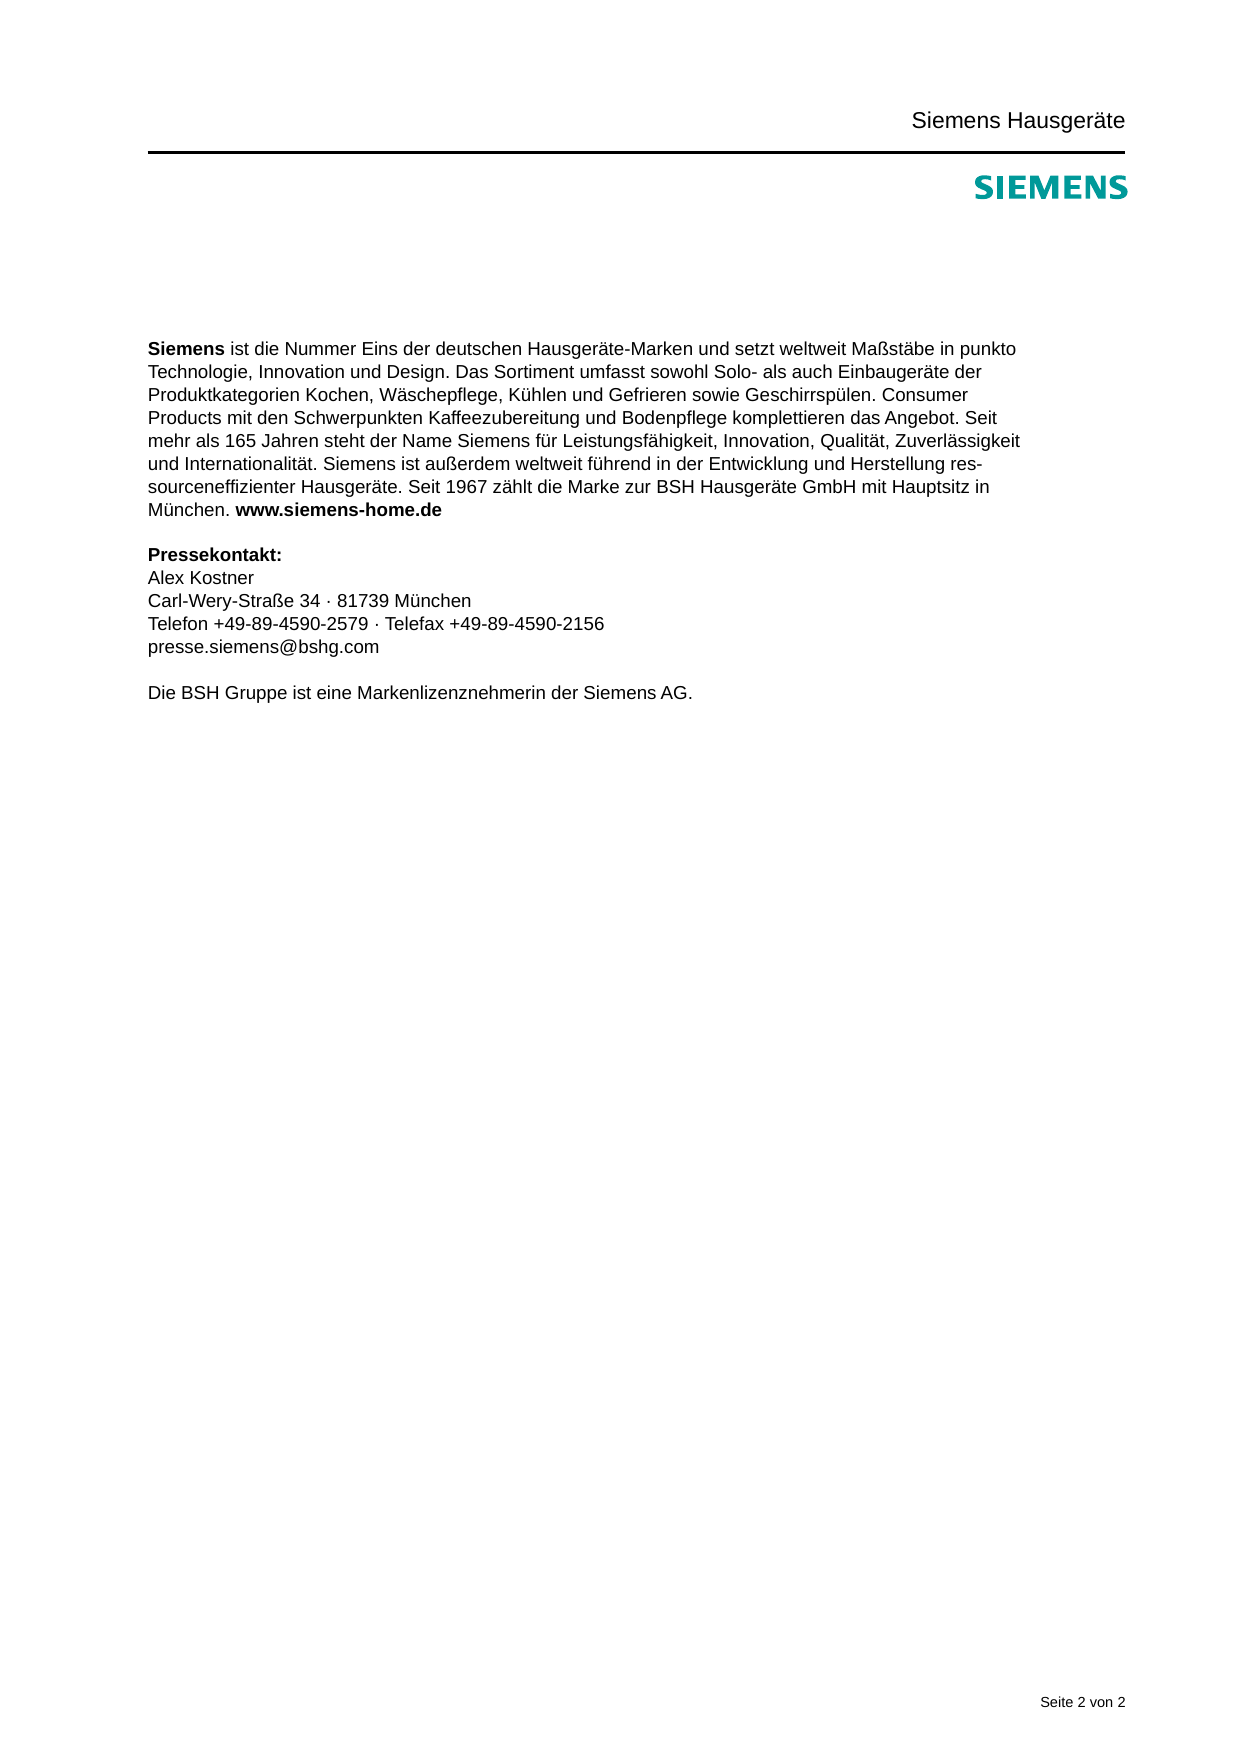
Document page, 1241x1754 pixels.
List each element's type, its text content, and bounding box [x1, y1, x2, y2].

text Die BSH Gruppe ist eine Markenlizenznehmerin der Siemens AG. [148, 680, 1033, 703]
text Pressekontakt: [148, 543, 1033, 566]
text Carl-Wery-Straße 34 · 81739 München [148, 589, 1033, 612]
text presse.siemens@bshg.com [148, 634, 1033, 657]
text Telefon +49-89-4590-2579 · Telefax +49-89-4590-2156 [148, 612, 1033, 634]
text Alex Kostner [148, 566, 1033, 589]
text Siemens ist die Nummer Eins der deutschen Hausgeräte-Marken und setzt weltweit Maßstäbe in punkto Technologie, Innovation und Design. Das Sortiment umfasst sowohl Solo- als auch Einbaugeräte der Produktkategorien Kochen, Wäschepflege, Kühlen und Gefrieren sowie Geschirrspülen. Consumer Products mit den Schwerpunkten Kaffeezubereitung und Bodenpflege komplettieren das Angebot. Seit mehr als 165 Jahren steht der Name Siemens für Leistungsfähigkeit, Innovation, Qualität, Zuverlässigkeit und Internationalität. Siemens ist außerdem weltweit führend in der Entwicklung und Herstellung res-sourceneffizienter Hausgeräte. Seit 1967 zählt die Marke zur BSH Hausgeräte GmbH mit Hauptsitz in München. www.siemens-home.de [148, 337, 1033, 520]
